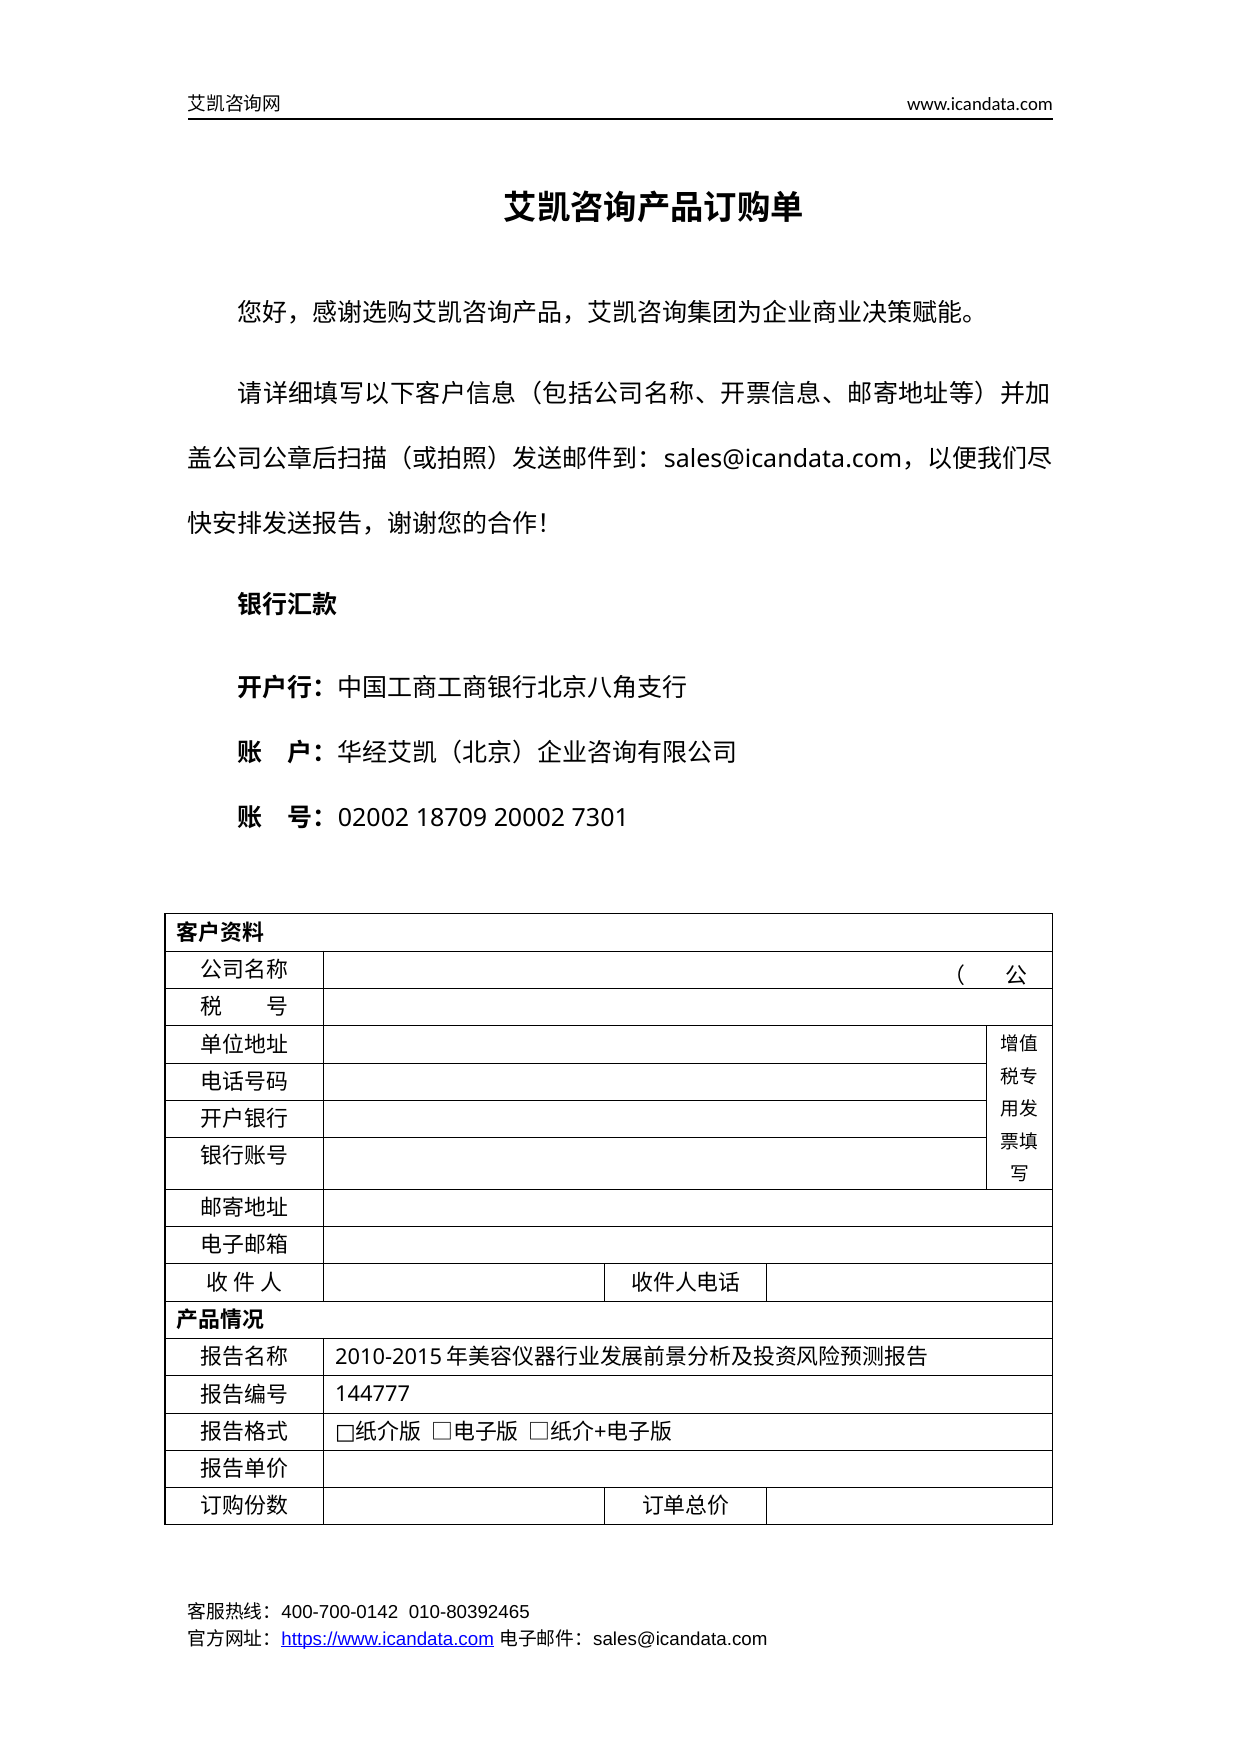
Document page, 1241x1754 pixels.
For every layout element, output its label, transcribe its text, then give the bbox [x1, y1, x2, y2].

table_cell [324, 1488, 604, 1524]
table_cell [324, 1264, 604, 1301]
table_cell 产品情况 [166, 1302, 1052, 1338]
table_cell 收 件 人 [166, 1264, 323, 1301]
table_cell [324, 1064, 986, 1100]
table_cell [324, 1451, 1052, 1487]
text 艾凯咨询产品订购单 [187, 172, 1053, 237]
table_cell [324, 1026, 986, 1062]
table_cell 增值税专用发票填写 [987, 1026, 1052, 1189]
table_cell 报告编号 [166, 1376, 323, 1412]
table_cell 报告名称 [166, 1339, 323, 1375]
table_cell 单位地址 [166, 1026, 323, 1062]
table_cell 邮寄地址 [166, 1190, 323, 1226]
table_cell 公司名称 [166, 952, 323, 988]
table_cell 收件人电话 [605, 1264, 766, 1301]
table_cell 报告单价 [166, 1451, 323, 1487]
text 银行汇款 [187, 570, 1053, 635]
text 开户行：中国工商工商银行北京八角支行 [187, 653, 1053, 718]
table_cell 电子邮箱 [166, 1227, 323, 1263]
table_cell [324, 1138, 986, 1189]
table_cell 订购份数 [166, 1488, 323, 1524]
table_cell [767, 1488, 1052, 1524]
text 您好，感谢选购艾凯咨询产品，艾凯咨询集团为企业商业决策赋能。 [187, 278, 1053, 343]
table_cell 订单总价 [605, 1488, 766, 1524]
table_cell [324, 952, 1052, 988]
table_header 客户资料 [166, 914, 1052, 951]
table_cell 2010-2015年美容仪器行业发展前景分析及投资风险预测报告 [324, 1339, 1052, 1375]
table_cell 银行账号 [166, 1138, 323, 1189]
table_cell [767, 1264, 1052, 1301]
table_cell □纸介版 □电子版 □纸介+电子版 [324, 1414, 1052, 1450]
table_cell 电话号码 [166, 1064, 323, 1100]
table_cell [324, 1101, 986, 1137]
table_cell [324, 989, 1052, 1025]
table_cell 开户银行 [166, 1101, 323, 1137]
table_cell 144777 [324, 1376, 1052, 1412]
text 请详细填写以下客户信息（包括公司名称、开票信息、邮寄地址等）并加盖公司公章后扫描（或拍照）发送邮件到：sales@icandata.com，以便我们尽快安排发送报告，谢谢您的合作！ [187, 359, 1053, 554]
table_cell 税 号 [166, 989, 323, 1025]
text 账 户：华经艾凯（北京）企业咨询有限公司 [187, 718, 1053, 783]
table_cell 报告格式 [166, 1414, 323, 1450]
table_cell [324, 1190, 1052, 1226]
text 账 号：02002 18709 20002 7301 [187, 783, 1053, 848]
table_cell [324, 1227, 1052, 1263]
